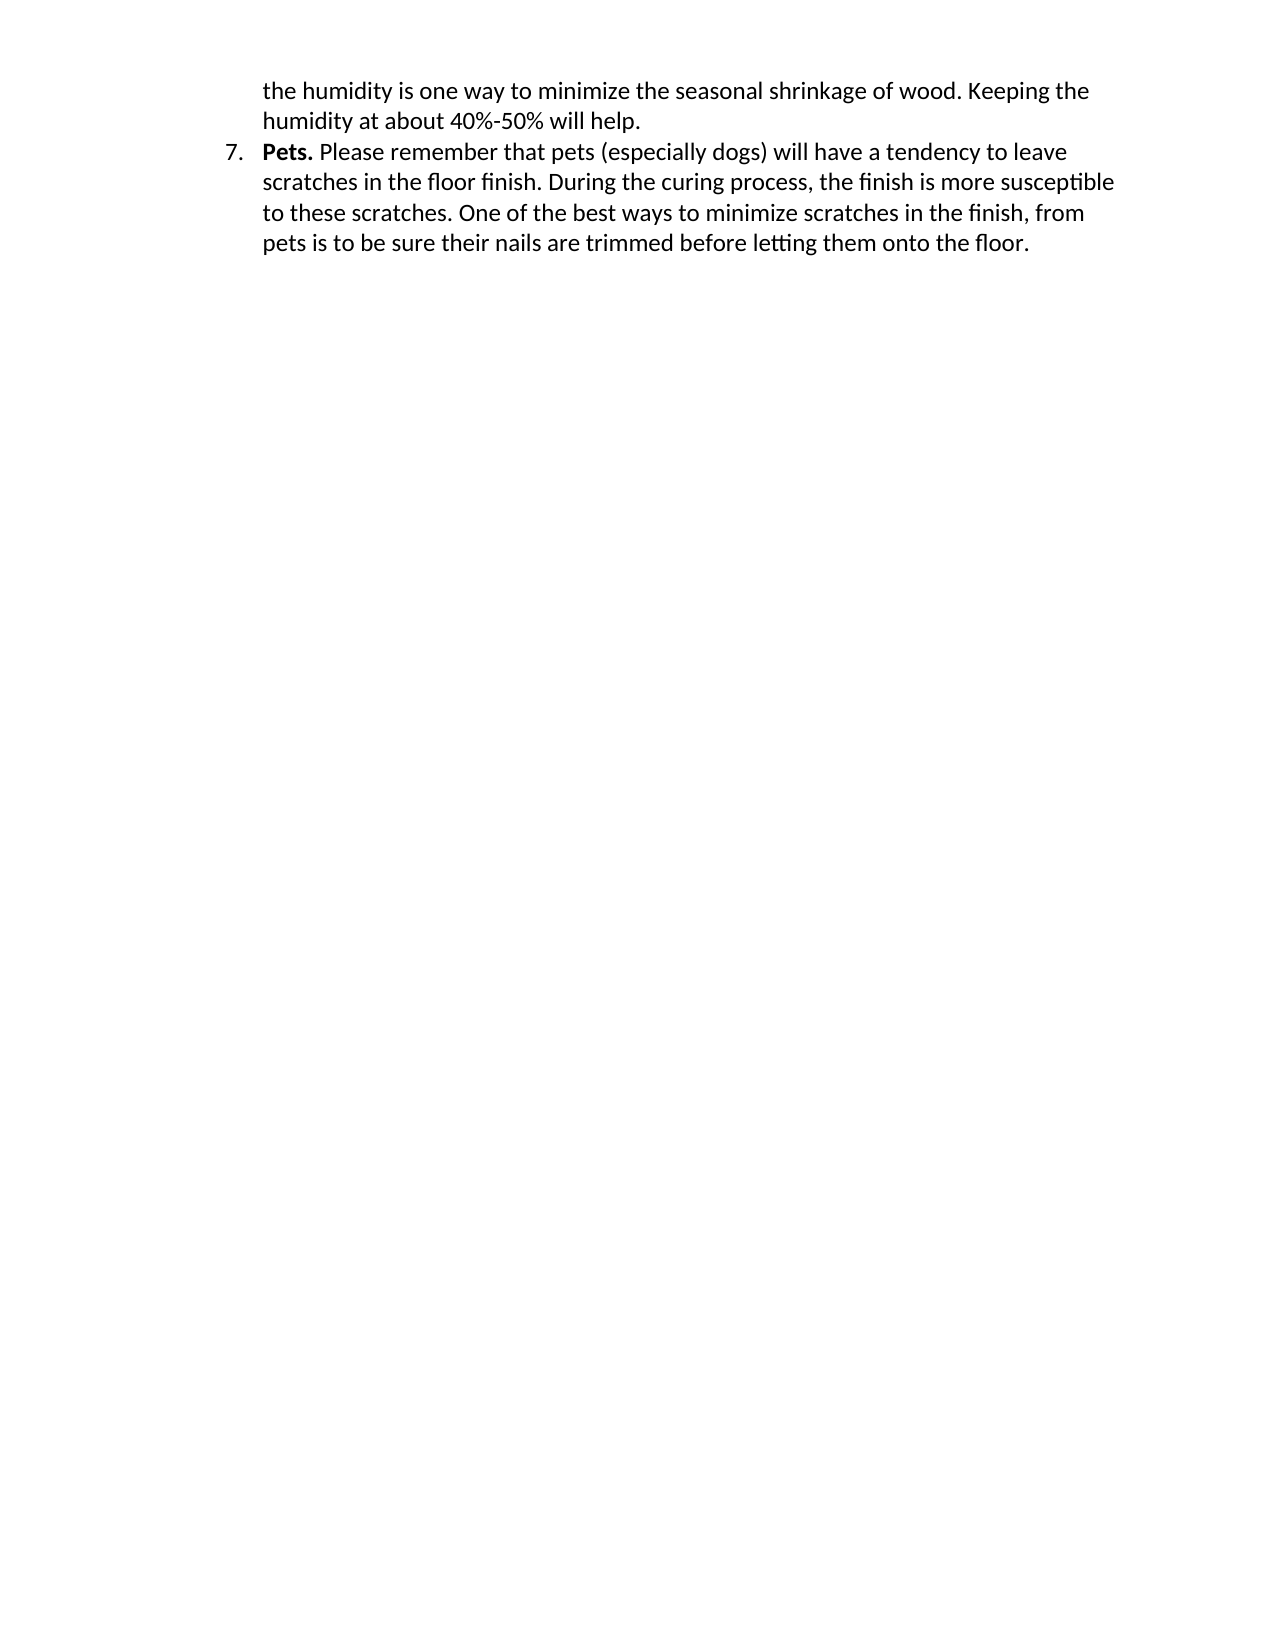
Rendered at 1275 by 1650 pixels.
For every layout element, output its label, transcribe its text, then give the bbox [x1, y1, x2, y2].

list Pets. Please remember that pets (especially dogs) will have a tendency to leave scratches in the floor finish. During the curing process, the finish is more susceptible to these scratches. One of the best ways to minimize scratches in the finish, from pets is to be sure their nails are trimmed before letting them onto the floor. [225, 136, 1125, 258]
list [225, 75, 1125, 136]
